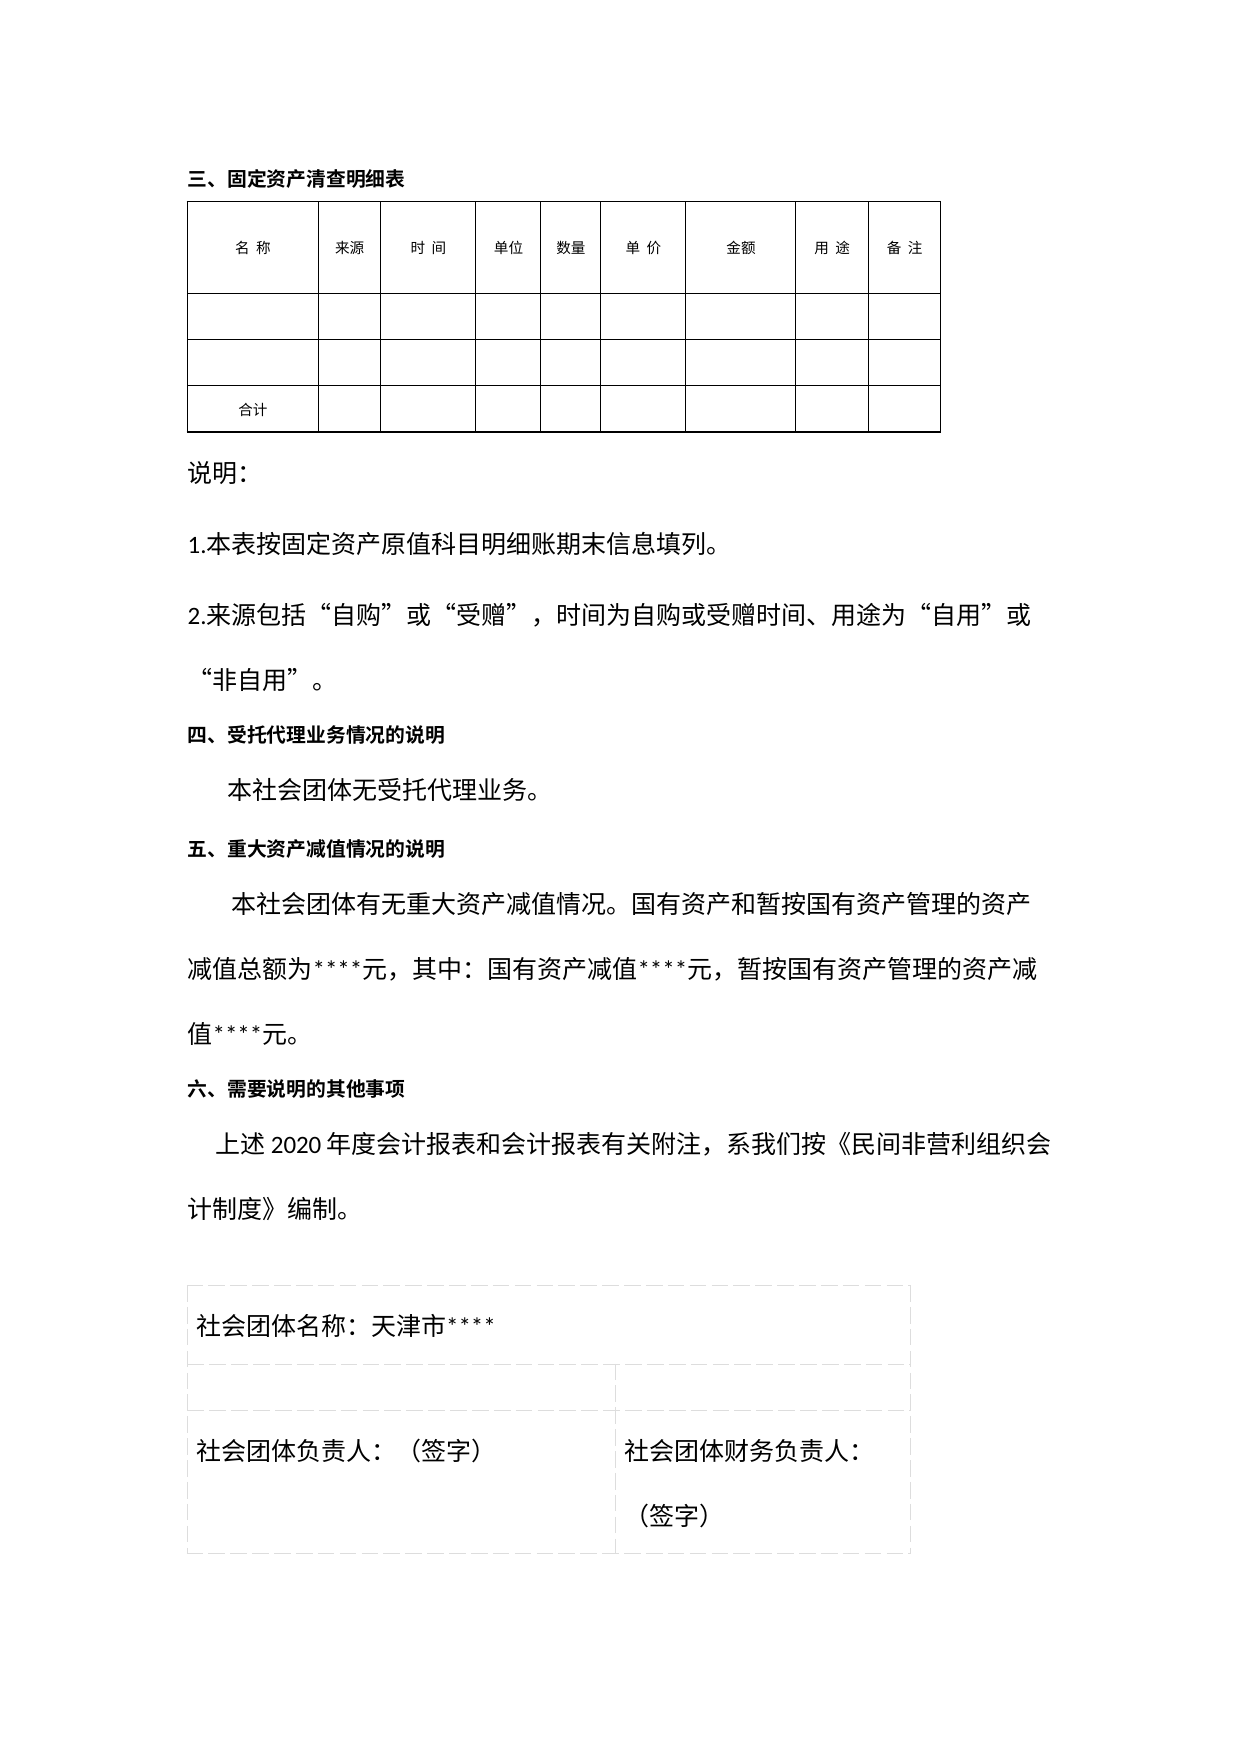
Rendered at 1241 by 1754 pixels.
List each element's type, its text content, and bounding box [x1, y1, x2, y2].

table_cell [541, 340, 600, 385]
text 1.本表按固定资产原值科目明细账期末信息填列。 [187, 510, 1053, 575]
text 2.来源包括“自购”或“受赠”，时间为自购或受赠时间、用途为“自用”或“非自用”。 [187, 581, 1053, 711]
table_cell [686, 340, 795, 385]
table_cell [381, 386, 475, 431]
table_cell [381, 294, 475, 339]
table_cell [796, 340, 868, 385]
text 本社会团体无受托代理业务。 [187, 756, 1053, 821]
table_cell [686, 386, 795, 431]
table_cell 社会团体负责人：（签字） [187, 1410, 616, 1553]
text 五、重大资产减值情况的说明 [187, 831, 1053, 864]
table_cell 社会团体财务负责人：（签字） [616, 1410, 911, 1553]
text 本社会团体有无重大资产减值情况。国有资产和暂按国有资产管理的资产减值总额为****元，其中：国有资产减值****元，暂按国有资产管理的资产减值****元。 [187, 870, 1053, 1065]
table_header 名 称 [188, 202, 318, 293]
table_cell [319, 294, 380, 339]
table_cell [601, 386, 685, 431]
table_header 单位 [476, 202, 540, 293]
table_cell [796, 386, 868, 431]
table_cell [869, 386, 940, 431]
table_cell 合计 [188, 386, 318, 431]
text 六、需要说明的其他事项 [187, 1071, 1053, 1104]
table_cell [601, 340, 685, 385]
table_cell [476, 294, 540, 339]
table_cell [541, 386, 600, 431]
table_cell [319, 386, 380, 431]
table_header 单 价 [601, 202, 685, 293]
table_header 社会团体名称：天津市**** [187, 1285, 911, 1363]
table_cell [616, 1364, 911, 1409]
table_cell [686, 294, 795, 339]
table_cell [187, 1364, 616, 1409]
table_cell [869, 294, 940, 339]
table_cell [601, 294, 685, 339]
table_header 用 途 [796, 202, 868, 293]
table_cell [869, 340, 940, 385]
table_header 数量 [541, 202, 600, 293]
table_header 时 间 [381, 202, 475, 293]
table_cell [541, 294, 600, 339]
table_cell [188, 294, 318, 339]
table_header 金额 [686, 202, 795, 293]
text 上述2020年度会计报表和会计报表有关附注，系我们按《民间非营利组织会计制度》编制。 [187, 1110, 1053, 1240]
table_cell [381, 340, 475, 385]
text 四、受托代理业务情况的说明 [187, 717, 1053, 750]
table_header 备 注 [869, 202, 940, 293]
table_cell [476, 340, 540, 385]
table_cell [476, 386, 540, 431]
text 三、固定资产清查明细表 [187, 162, 1053, 194]
table_cell [188, 340, 318, 385]
text 说明： [187, 439, 1053, 504]
table_cell [796, 294, 868, 339]
table_header 来源 [319, 202, 380, 293]
table_cell [319, 340, 380, 385]
